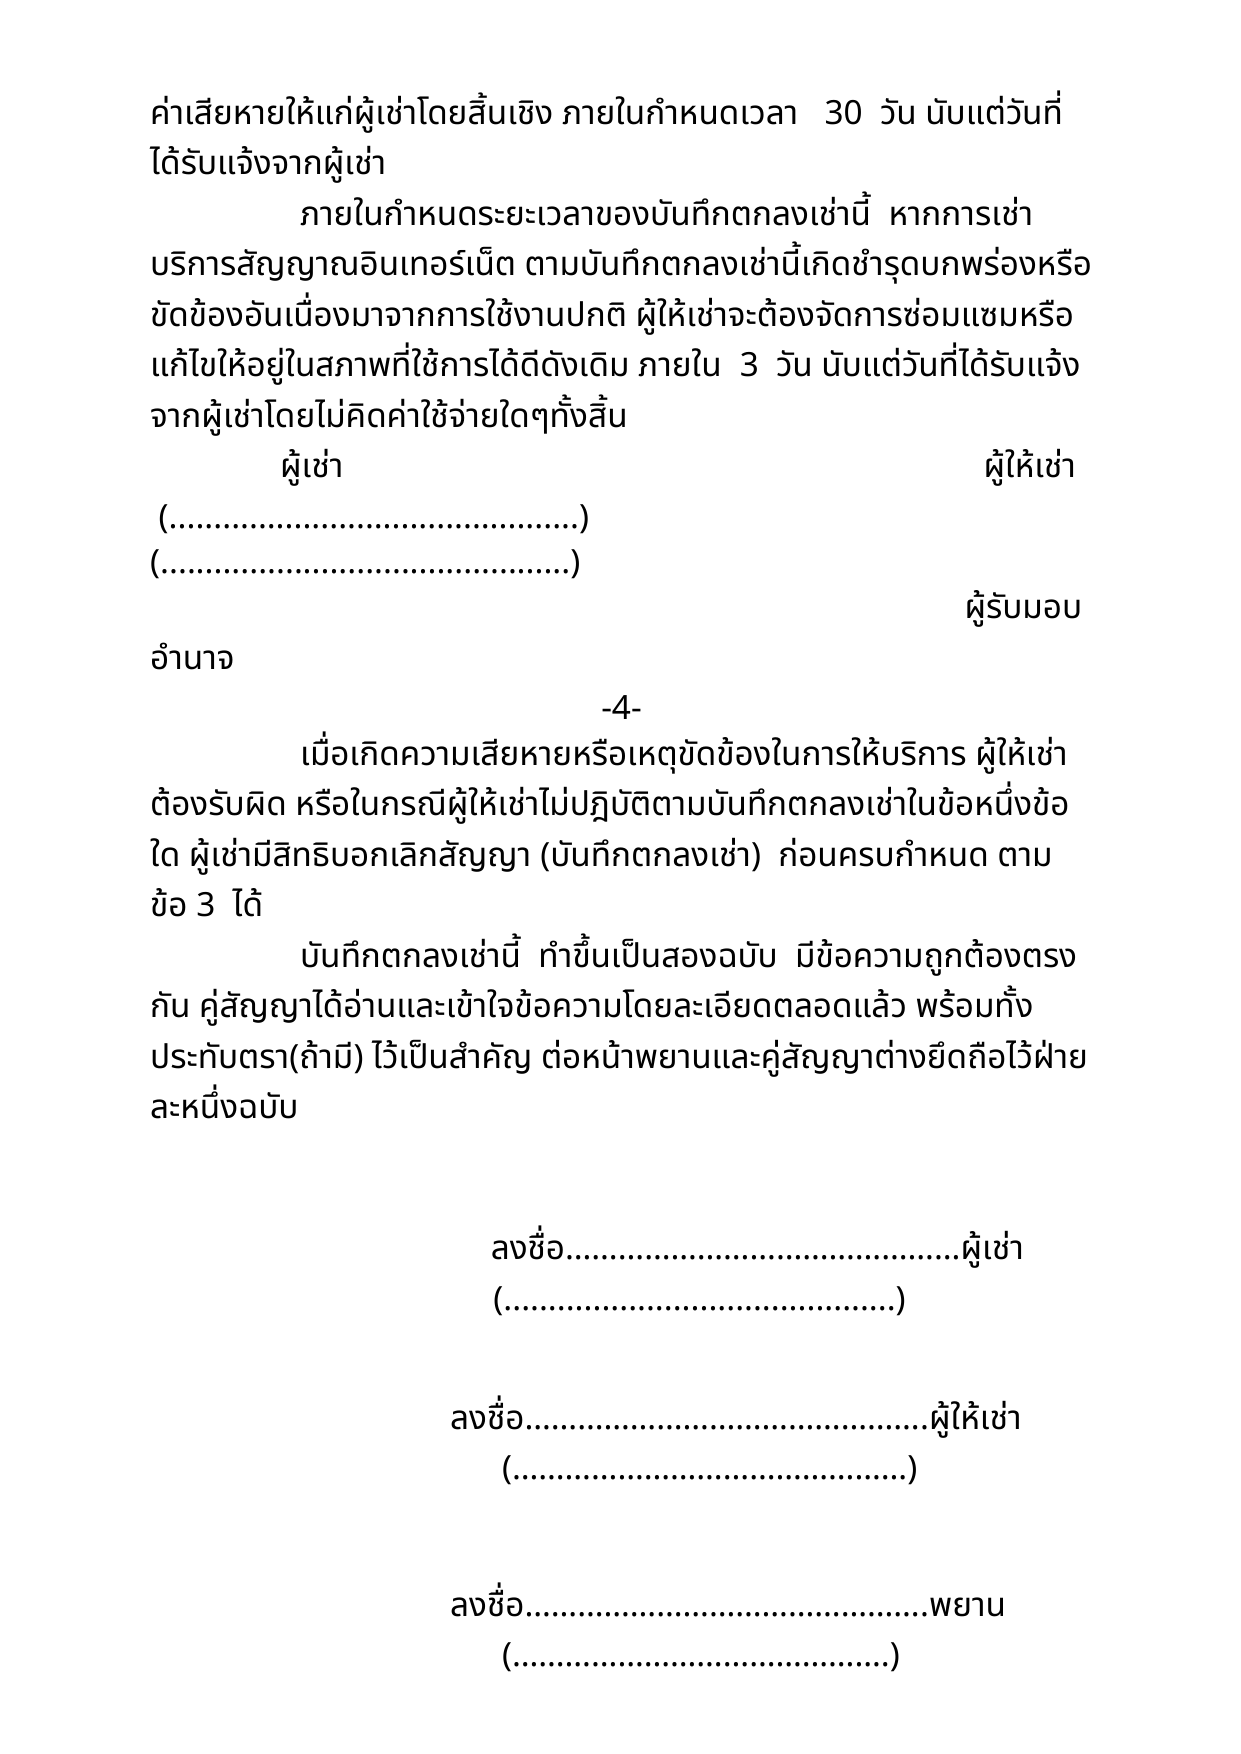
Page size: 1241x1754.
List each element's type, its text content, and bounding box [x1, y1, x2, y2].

text ลงชื่อ………………………………………ผู้เช่า [150, 1224, 1092, 1275]
text เมื่อเกิดความเสียหายหรือเหตุขัดข้องในการให้บริการ ผู้ให้เช่าต้องรับผิด หรือในกรณีผู้ให้เช่าไม่ปฎิบัติตามบันทึกตกลงเช่าในข้อหนึ่งข้อใด ผู้เช่ามีสิทธิบอกเลิกสัญญา (บันทึกตกลงเช่า) ก่อนครบกำหนด ตาม ข้อ 3 ได้ [150, 729, 1092, 932]
text ลงชื่อ……………………………………….ผู้ให้เช่า [150, 1393, 1092, 1444]
text ภายในกำหนดระยะเวลาของบันทึกตกลงเช่านี้ หากการเช่าบริการสัญญาณอินเทอร์เน็ต ตามบันทึกตกลงเช่านี้เกิดชำรุดบกพร่องหรือขัดข้องอันเนื่องมาจากการใช้งานปกติ ผู้ให้เช่าจะต้องจัดการซ่อมแซมหรือแก้ไขให้อยู่ในสภาพที่ใช้การได้ดีดังเดิม ภายใน 3 วัน นับแต่วันที่ได้รับแจ้งจากผู้เช่าโดยไม่คิดค่าใช้จ่ายใดๆทั้งสิ้น [150, 190, 1092, 442]
text (............................................) [150, 1275, 1092, 1320]
text ผู้รับมอบอำนาจ [150, 583, 1092, 684]
text ลงชื่อ……………………………………….พยาน [150, 1580, 1092, 1631]
text -4- [150, 684, 1092, 729]
text ผู้เช่า ผู้ให้เช่า [150, 442, 1092, 492]
text (…………………………………….) [150, 1631, 1092, 1676]
text (..............................................) (..............................................) [150, 492, 1092, 583]
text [150, 89, 1092, 190]
text (………………………………………) [150, 1444, 1092, 1489]
text บันทึกตกลงเช่านี้ ทำขึ้นเป็นสองฉบับ มีข้อความถูกต้องตรงกัน คู่สัญญาได้อ่านและเข้าใจข้อความโดยละเอียดตลอดแล้ว พร้อมทั้งประทับตรา(ถ้ามี) ไว้เป็นสำคัญ ต่อหน้าพยานและคู่สัญญาต่างยึดถือไว้ฝ่ายละหนึ่งฉบับ [150, 932, 1092, 1133]
